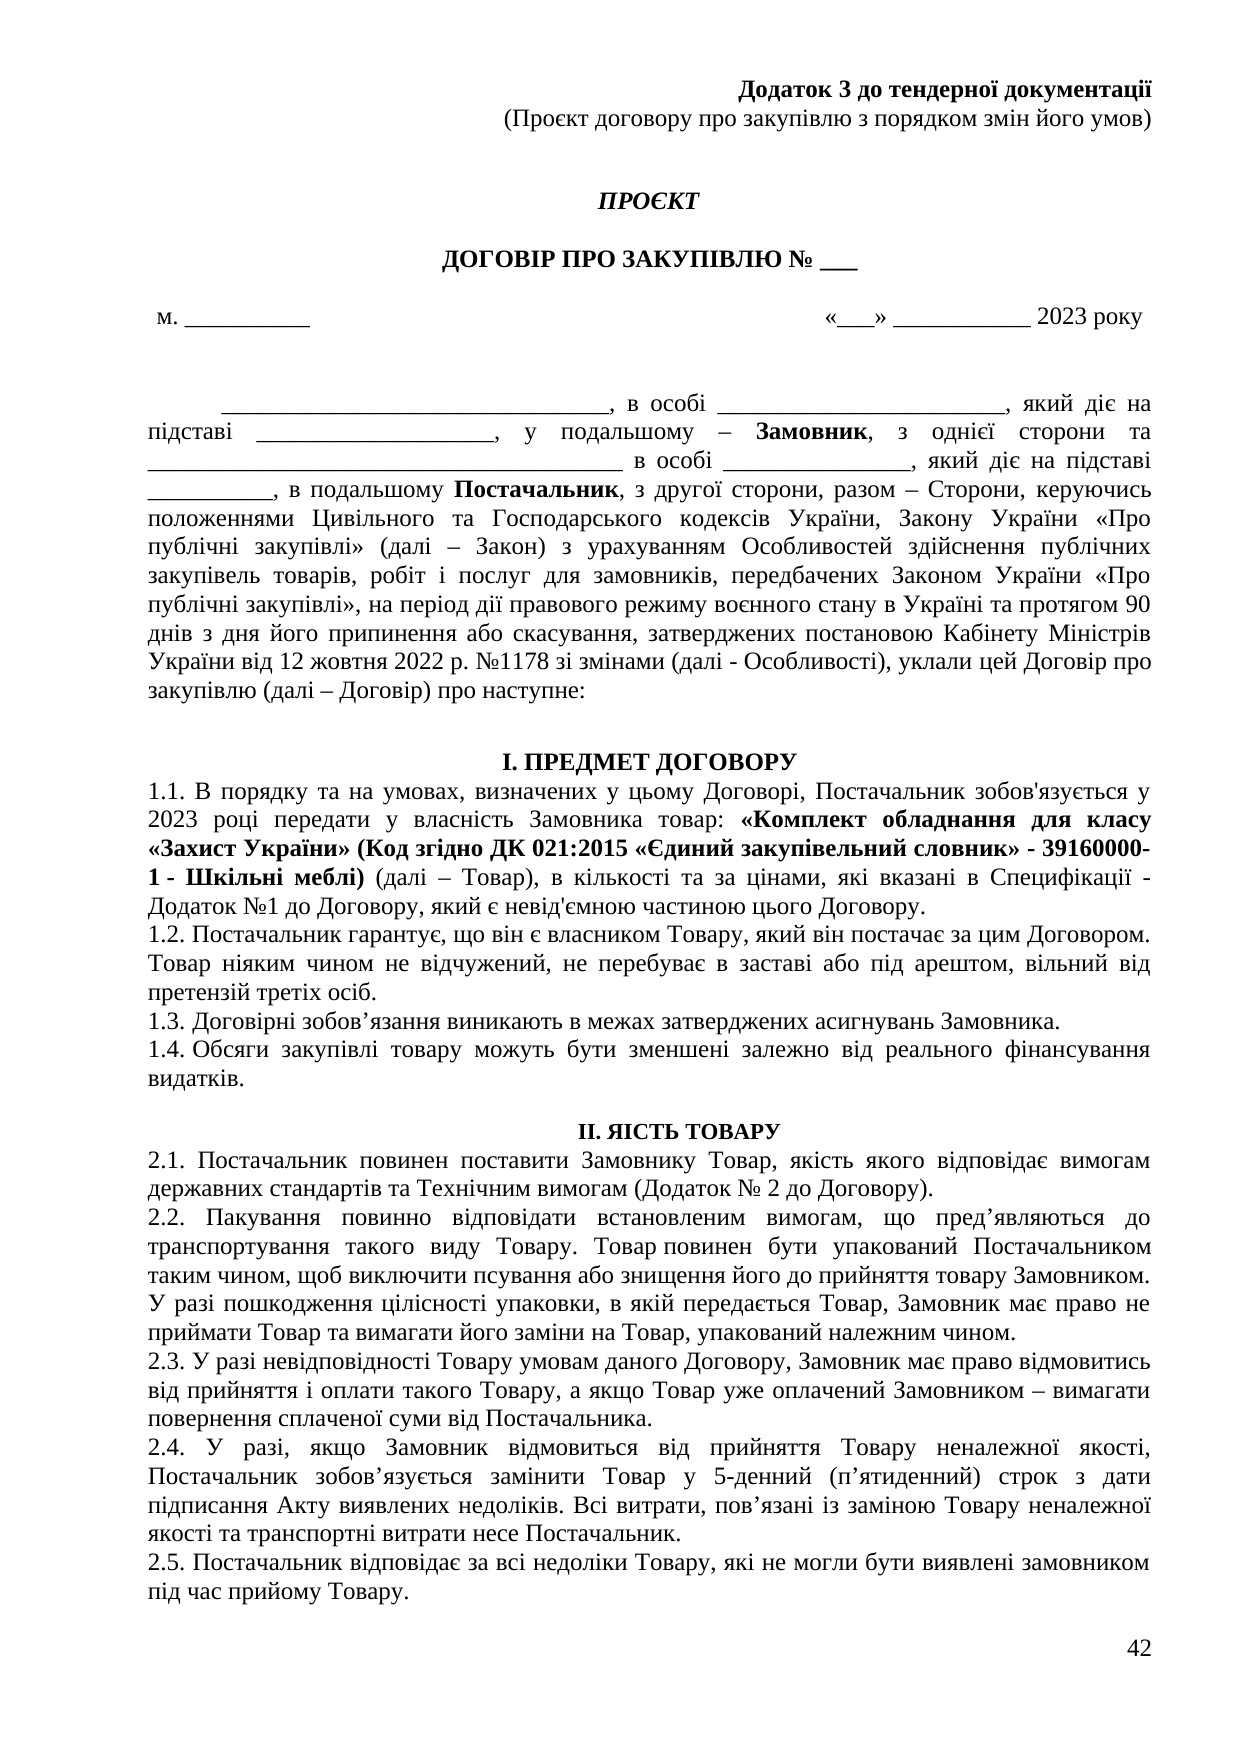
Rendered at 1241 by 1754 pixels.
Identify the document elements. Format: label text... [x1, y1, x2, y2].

text 1.2. Постачальник гарантує, що він є власником Товару, який він постачає за цим Договором. Товар ніяким чином не відчужений, не перебуває в заставі або під арештом, вільний від претензій третіх осіб. [148, 919, 1152, 1006]
text 2.2. Пакування повинно відповідати встановленим вимогам, що пред’являються до транспортування такого виду Товару. Товар повинен бути упакований Постачальником таким чином, щоб виключити псування або знищення його до прийняття товару Замовником. У разі пошкодження цілісності упаковки, в якій передається Товар, Замовник має право не приймати Товар та вимагати його заміни на Товар, упакований належним чином. [148, 1202, 1152, 1346]
text II. ЯІСТЬ ТОВАРУ [148, 1118, 1152, 1145]
text 2.3. У разі невідповідності Товару умовам даного Договору, Замовник має право відмовитись від прийняття і оплати такого Товару, а якщо Товар уже оплачений Замовником – вимагати повернення сплаченої суми від Постачальника. [148, 1346, 1152, 1432]
text _______________________________, в особі _______________________, який діє на підставі ___________________, у подальшому – Замовник, з однієї сторони та ______________________________________ в особі _______________, який діє на підставі __________, в подальшому Постачальник, з другої сторони, разом – Сторони, керуючись положеннями Цивільного та Господарського кодексів України, Закону України «Про публічні закупівлі» (далі – Закон) з урахуванням Особливостей здійснення публічних закупівель товарів, робіт і послуг для замовників, передбачених Законом України «Про публічні закупівлі», на період дії правового режиму воєнного стану в Україні та протягом 90 днів з дня його припинення або скасування, затверджених постановою Кабінету Міністрів України від 12 жовтня 2022 р. №1178 зі змінами (далі - Особливості), уклали цей Договір про закупівлю (далі – Договір) про наступне: [148, 388, 1152, 704]
text (Проєкт договору про закупівлю з порядком змін його умов) [148, 103, 1152, 131]
text І. ПРЕДМЕТ ДОГОВОРУ [148, 747, 1152, 776]
text ДОГОВІР ПРО ЗАКУПІВЛЮ № ___ [148, 244, 1152, 273]
text ПРОЄКТ [148, 186, 1152, 215]
text 2.4. У разі, якщо Замовник відмовиться від прийняття Товару неналежної якості, Постачальник зобов’язується замінити Товар у 5-денний (п’ятиденний) строк з дати підписання Акту виявлених недоліків. Всі витрати, пов’язані із заміною Товару неналежної якості та транспортні витрати несе Постачальник. [148, 1432, 1152, 1547]
text 2.1. Постачальник повинен поставити Замовнику Товар, якість якого відповідає вимогам державних стандартів та Технічним вимогам (Додаток № 2 до Договору). [148, 1145, 1152, 1202]
text 1.4. Обсяги закупівлі товару можуть бути зменшені залежно від реального фінансування видатків. [148, 1034, 1152, 1092]
text 2.5. Постачальник відповідає за всі недоліки Товару, які не могли бути виявлені замовником під час прийому Товару. [148, 1547, 1152, 1605]
text 1.3. Договірні зобов’язання виникають в межах затверджених асигнувань Замовника. [148, 1006, 1152, 1034]
text Додаток 3 до тендерної документації [148, 74, 1152, 103]
text м. __________ «___» ___________ 2023 року [148, 301, 1152, 330]
text 1.1. В порядку та на умовах, визначених у цьому Договорі, Постачальник зобов'язується у 2023 році передати у власність Замовника товар: «Комплект обладнання для класу «Захист України» (Код згідно ДК 021:2015 «Єдиний закупівельний словник» - 39160000-1 - Шкільні меблі) (далі – Товар), в кількості та за цінами, які вказані в Специфікації - Додаток №1 до Договору, який є невід'ємною частиною цього Договору. [148, 776, 1152, 919]
